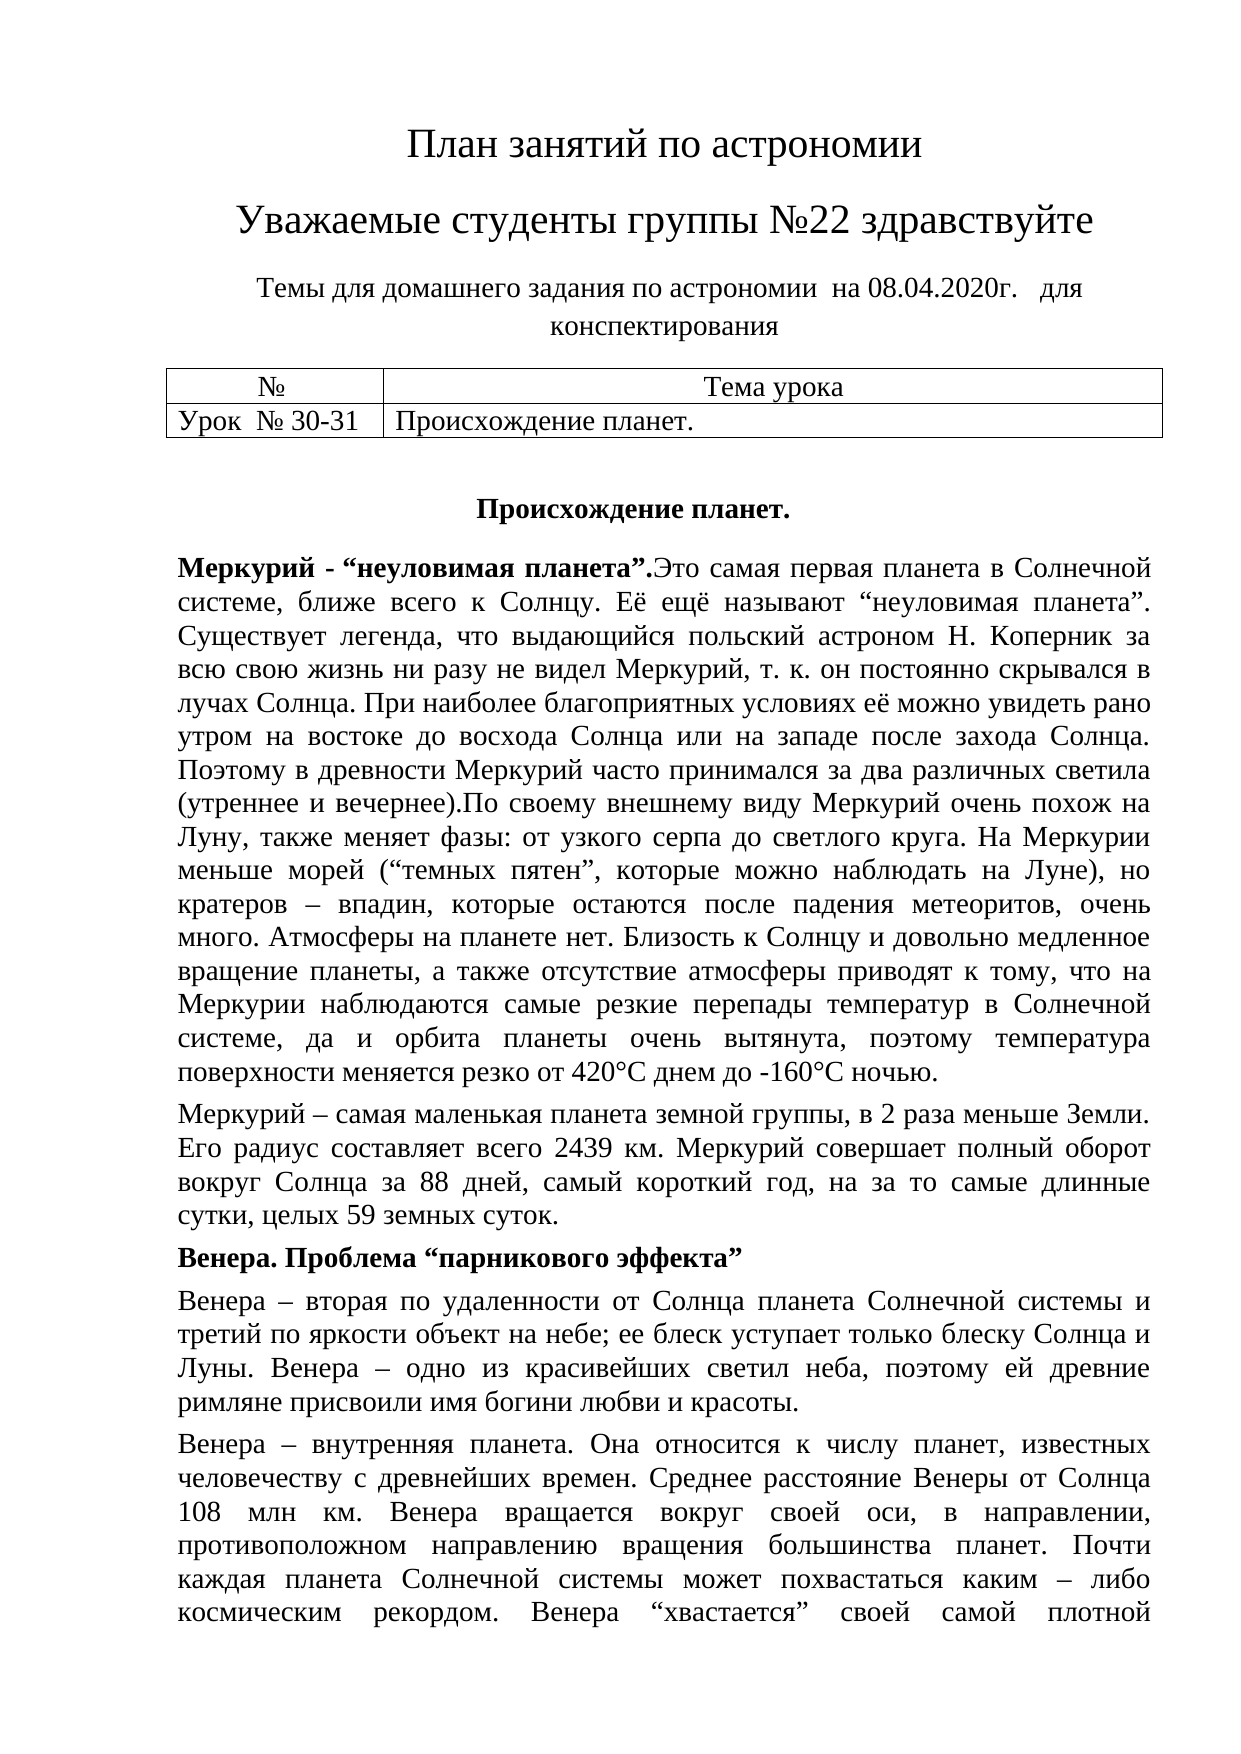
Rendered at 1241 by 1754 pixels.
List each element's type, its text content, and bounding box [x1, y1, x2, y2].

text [177, 1427, 1152, 1628]
table_cell Происхождение планет. [384, 404, 1162, 437]
text План занятий по астрономии [177, 118, 1152, 166]
text Венера. Проблема “парникового эффекта” [177, 1240, 1152, 1274]
text Венера – вторая по удаленности от Солнца планета Солнечной системы и третий по яркости объект на небе; ее блеск уступает только блеску Солнца и Луны. Венера – одно из красивейших светил неба, поэтому ей древние римляне присвоили имя богини любви и красоты. [177, 1283, 1152, 1417]
table_cell Урок № 30-31 [167, 404, 383, 437]
table_header Тема урока [384, 369, 1162, 402]
text Меркурий – самая маленькая планета земной группы, в 2 раза меньше Земли. Его радиус составляет всего 2439 км. Меркурий совершает полный оборот вокруг Солнца за 88 дней, самый короткий год, на за то самые длинные сутки, целых 59 земных суток. [177, 1097, 1152, 1231]
text Происхождение планет. [177, 491, 1152, 525]
text Меркурий - “неуловимая планета”.Это самая первая планета в Солнечной системе, ближе всего к Солнцу. Её ещё называют “неуловимая планета”. Существует легенда, что выдающийся польский астроном Н. Коперник за всю свою жизнь ни разу не видел Меркурий, т. к. он постоянно скрывался в лучах Солнца. При наиболее благоприятных условиях её можно увидеть рано утром на востоке до восхода Солнца или на западе после захода Солнца. Поэтому в древности Меркурий часто принимался за два различных светила (утреннее и вечернее).По своему внешнему виду Меркурий очень похож на Луну, также меняет фазы: от узкого серпа до светлого круга. На Меркурии меньше морей (“темных пятен”, которые можно наблюдать на Луне), но кратеров – впадин, которые остаются после падения метеоритов, очень много. Атмосферы на планете нет. Близость к Солнцу и довольно медленное вращение планеты, а также отсутствие атмосферы приводят к тому, что на Меркурии наблюдаются самые резкие перепады температур в Солнечной системе, да и орбита планеты очень вытянута, поэтому температура поверхности меняется резко от 420°С днем до -160°С ночью. [177, 551, 1152, 1087]
text Уважаемые студенты группы №22 здравствуйте [177, 194, 1152, 242]
text Темы для домашнего задания по астрономии на 08.04.2020г. для конспектирования [177, 270, 1152, 342]
table_header № [167, 369, 383, 402]
